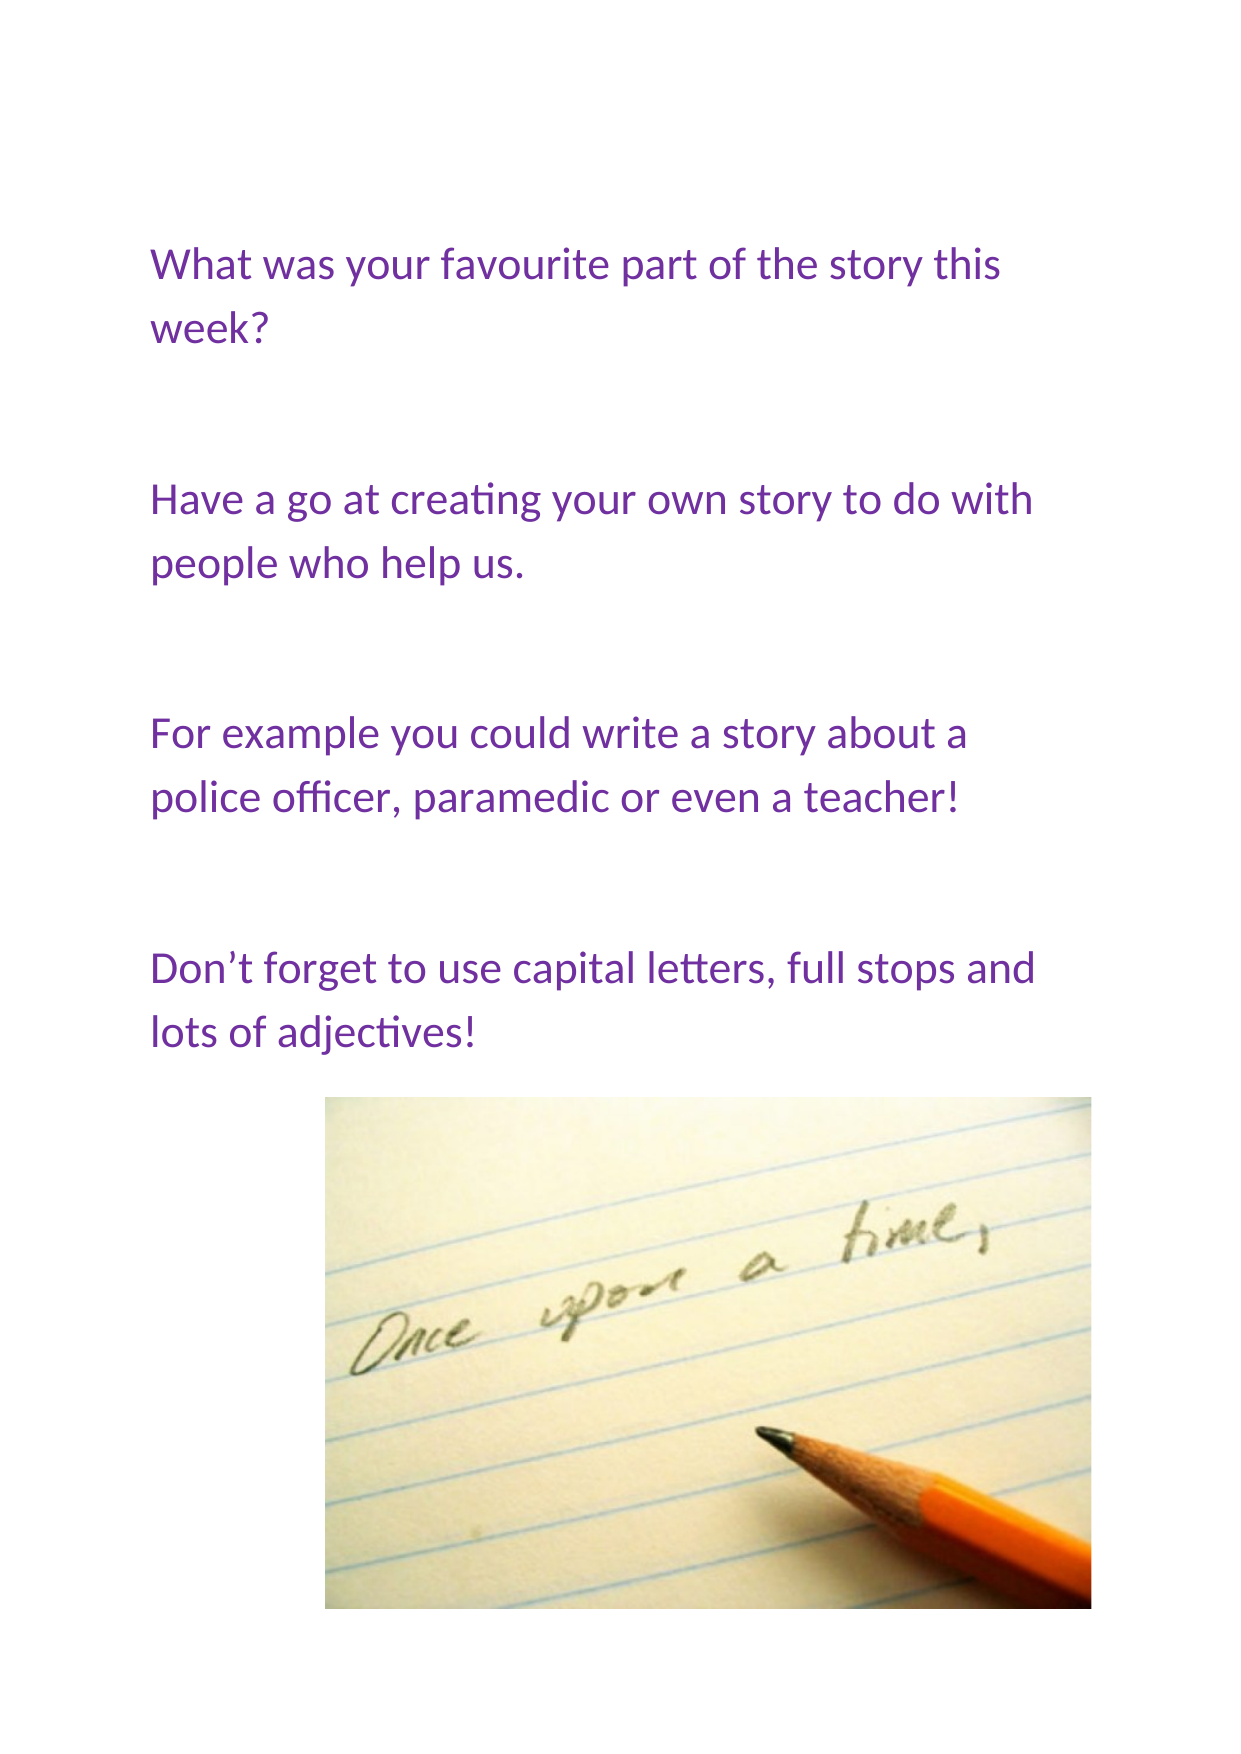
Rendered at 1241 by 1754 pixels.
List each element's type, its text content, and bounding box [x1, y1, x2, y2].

picture [325, 1097, 1092, 1609]
text Don’t forget to use capital letters, full stops and lots of adjectives! [150, 938, 1090, 1059]
text What was your favourite part of the story this week? [150, 235, 1090, 355]
text Have a go at creating your own story to do with people who help us. [150, 469, 1090, 590]
text For example you could write a story about a police officer, paramedic or even a teacher! [150, 704, 1090, 824]
